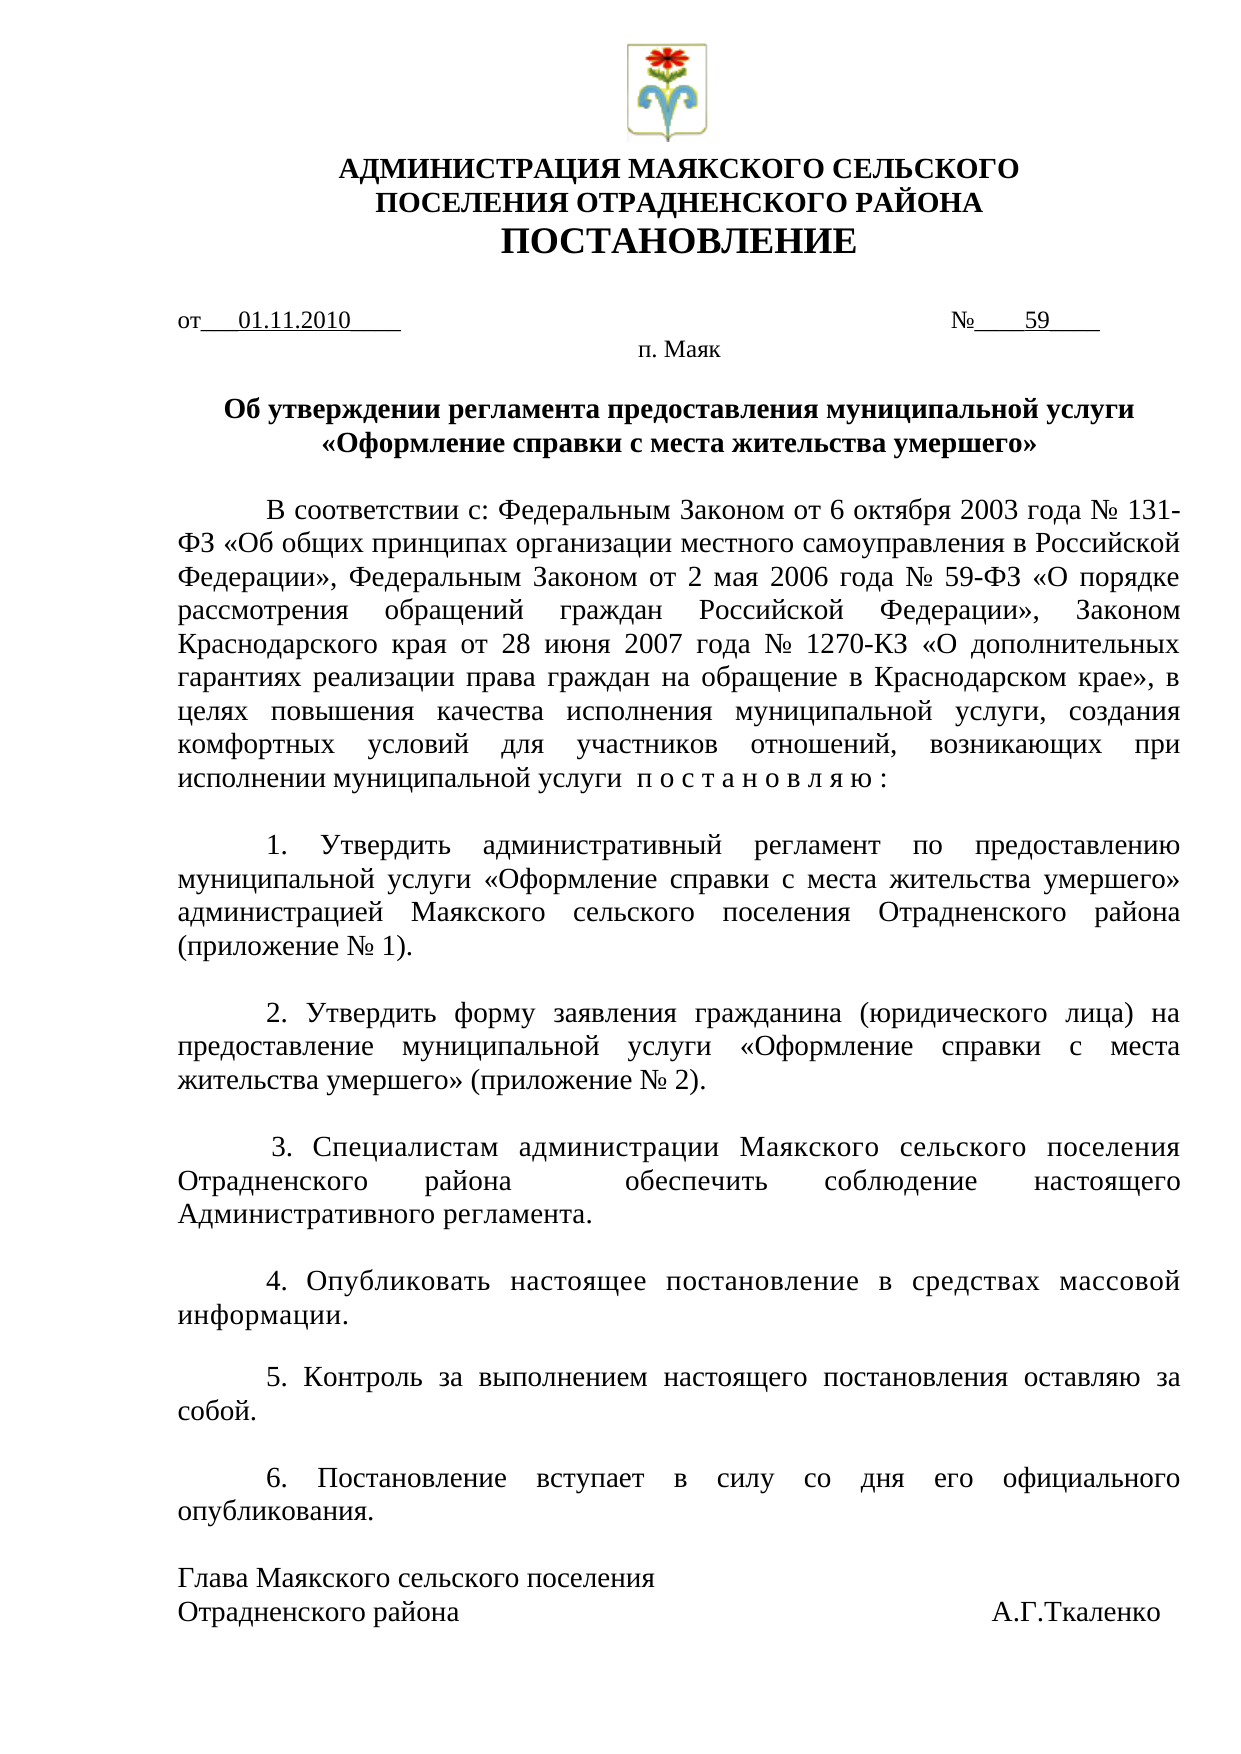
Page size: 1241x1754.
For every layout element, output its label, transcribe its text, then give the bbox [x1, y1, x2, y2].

text 6. Постановление вступает в силу со дня его официального опубликования. [177, 1460, 1181, 1527]
text от___01.11.2010____ №____59____ [177, 305, 1181, 334]
text ПОСЕЛЕНИЯ ОТРАДНЕНСКОГО РАЙОНА [177, 185, 1181, 219]
text 1. Утвердить административный регламент по предоставлению муниципальной услуги «Оформление справки с места жительства умершего» администрацией Маякского сельского поселения Отрадненского района (приложение № 1). [177, 827, 1181, 961]
text В соответствии с: Федеральным Законом от 6 октября 2003 года № 131-ФЗ «Об общих принципах организации местного самоуправления в Российской Федерации», Федеральным Законом от 2 мая 2006 года № 59-ФЗ «О порядке рассмотрения обращений граждан Российской Федерации», Законом Краснодарского края от 28 июня 2007 года № 1270-КЗ «О дополнительных гарантиях реализации права граждан на обращение в Краснодарском крае», в целях повышения качества исполнения муниципальной услуги, создания комфортных условий для участников отношений, возникающих при исполнении муниципальной услуги п о с т а н о в л я ю : [177, 492, 1181, 794]
text 3. Специалистам администрации Маякского сельского поселения Отрадненского района обеспечить соблюдение настоящего Административного регламента. [177, 1129, 1182, 1230]
text 2. Утвердить форму заявления гражданина (юридического лица) на предоставление муниципальной услуги «Оформление справки с места жительства умершего» (приложение № 2). [177, 995, 1181, 1096]
text п. Маяк [177, 334, 1181, 362]
text АДМИНИСТРАЦИЯ МАЯКСКОГО СЕЛЬСКОГО [177, 152, 1181, 185]
text 5. Контроль за выполнением настоящего постановления оставляю за собой. [177, 1359, 1181, 1426]
text ПОСТАНОВЛЕНИЕ [177, 219, 1181, 262]
text Глава Маякского сельского поселения [177, 1560, 1181, 1594]
text 4. Опубликовать настоящее постановление в средствах массовой информации. [177, 1263, 1182, 1330]
text Об утверждении регламента предоставления муниципальной услуги «Оформление справки с места жительства умершего» [177, 391, 1181, 458]
picture [627, 43, 709, 142]
text Отрадненского района А.Г.Ткаленко [177, 1594, 1181, 1627]
